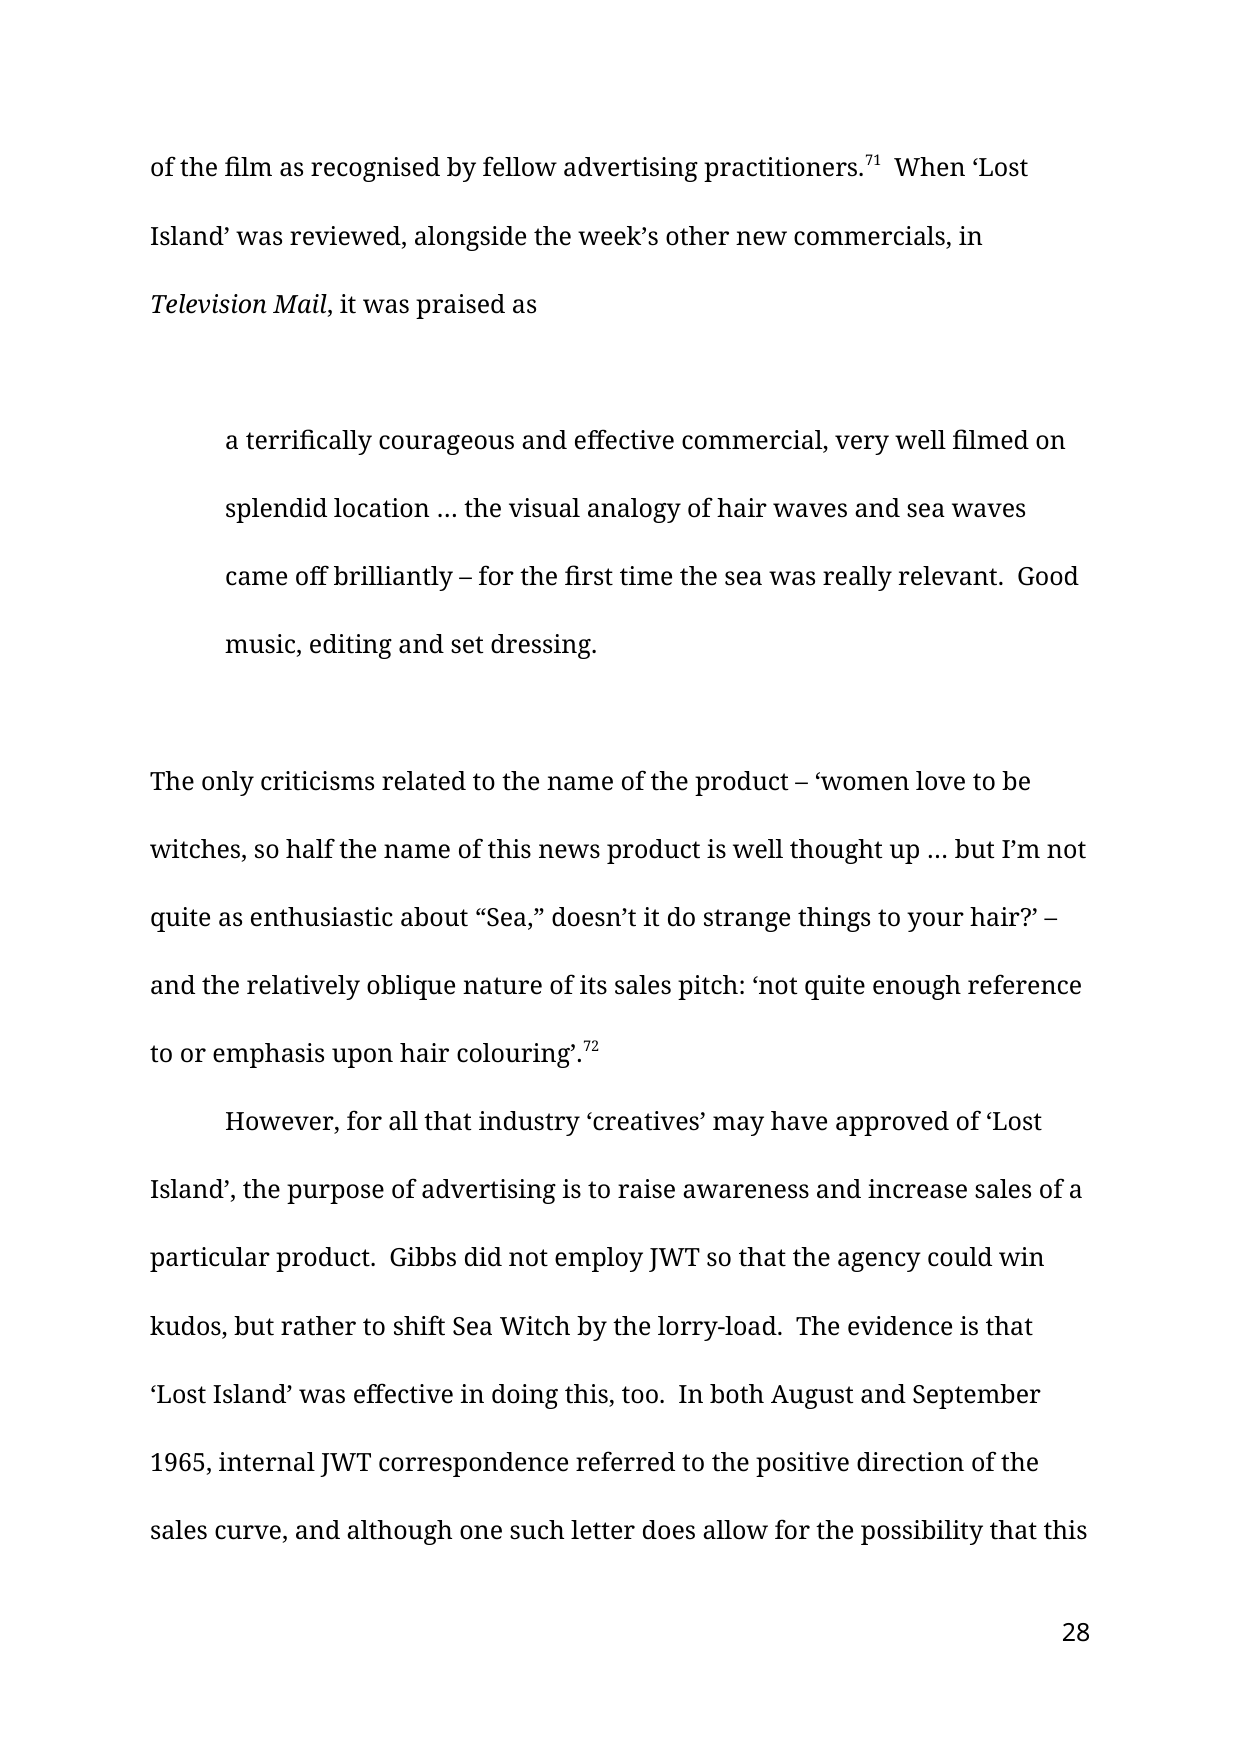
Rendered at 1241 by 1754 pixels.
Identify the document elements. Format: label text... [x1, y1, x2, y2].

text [150, 1104, 1090, 1547]
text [150, 150, 1090, 320]
text a terrifically courageous and effective commercial, very well filmed on splendid location … the visual analogy of hair waves and sea waves came off brilliantly – for the first time the sea was really relevant. Good music, editing and set dressing. [225, 422, 1090, 661]
text The only criticisms related to the name of the product – ‘women love to be witches, so half the name of this news product is well thought up … but I’m not quite as enthusiastic about “Sea,” doesn’t it do strange things to your hair?’ – and the relatively oblique nature of its sales pitch: ‘not quite enough reference to or emphasis upon hair colouring’. [150, 763, 1090, 1070]
